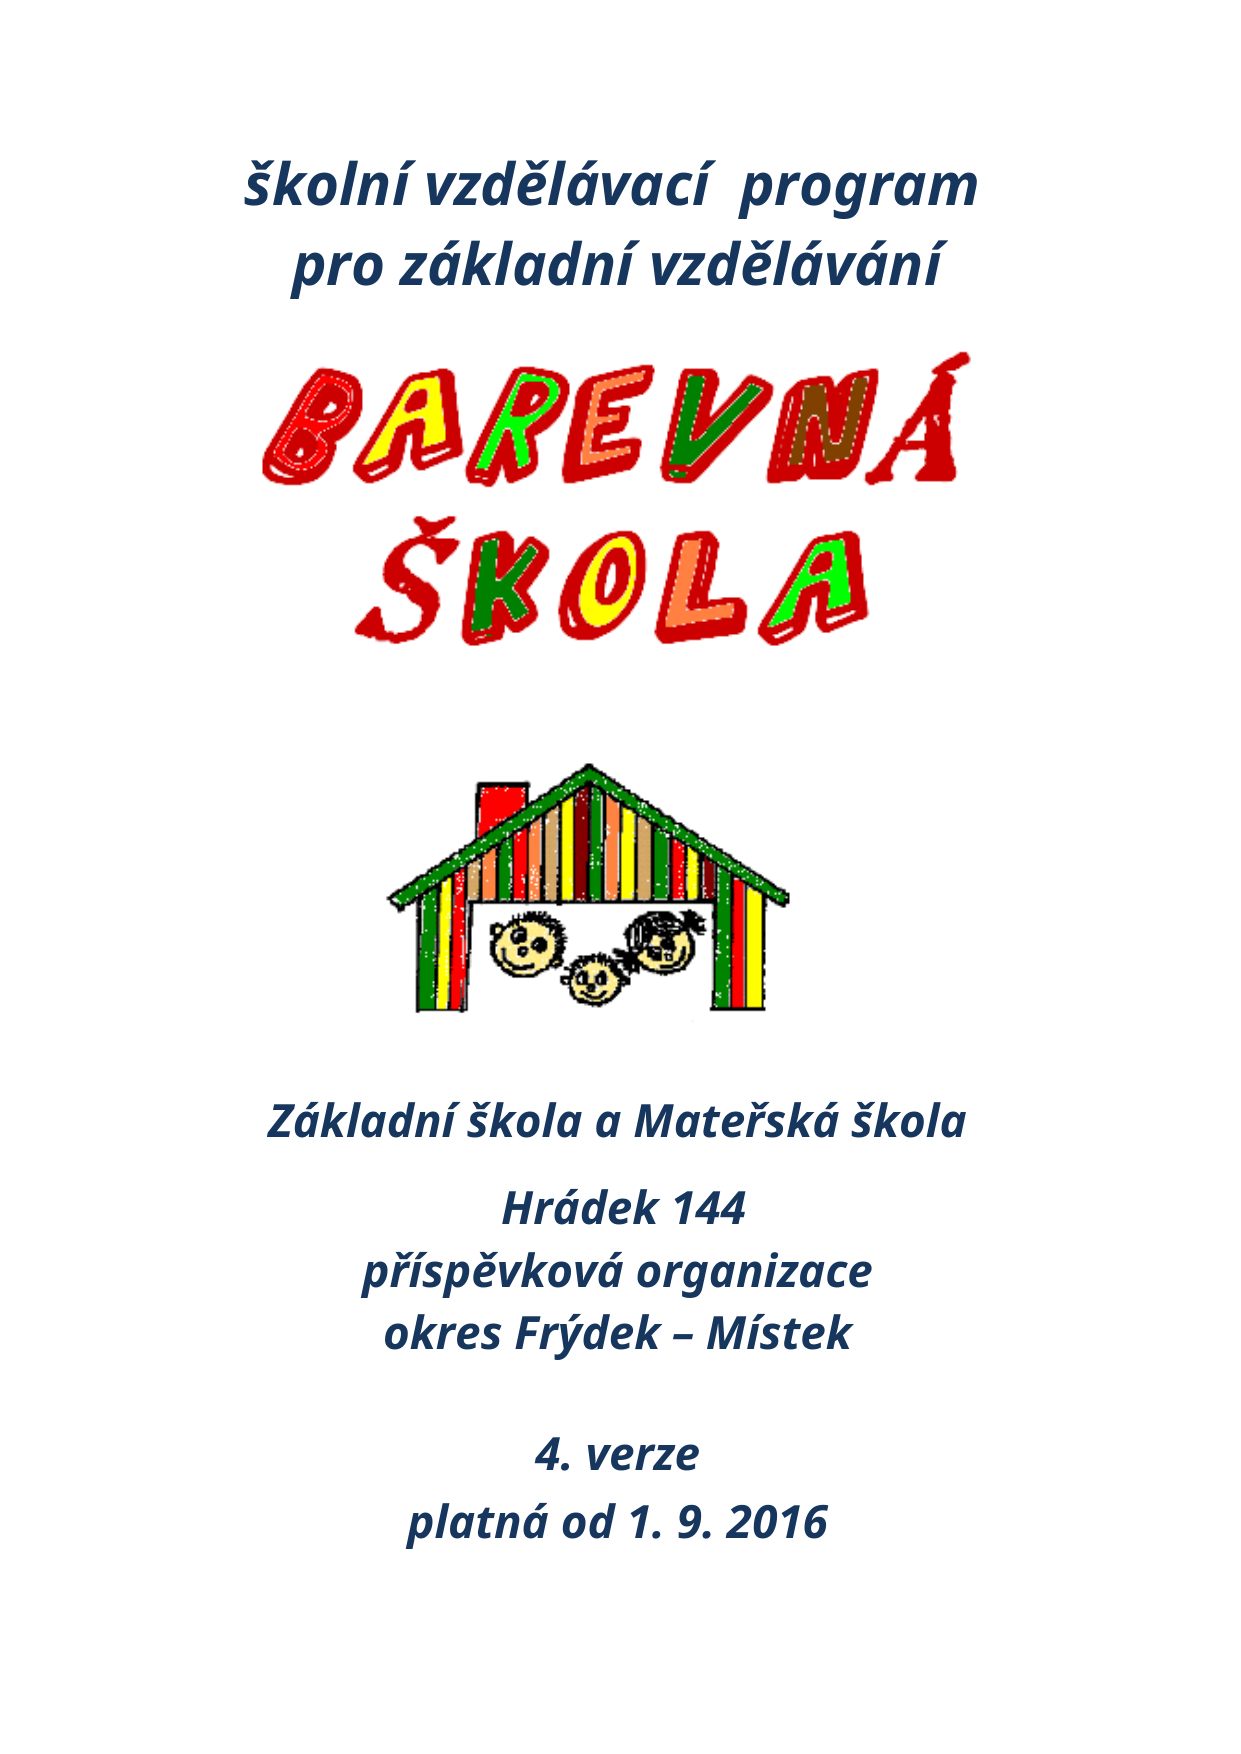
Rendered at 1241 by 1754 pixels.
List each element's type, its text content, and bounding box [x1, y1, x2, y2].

subtitle školní vzdělávací program pro základní vzdělávání [148, 143, 1093, 302]
subtitle Hrádek 144 příspěvková organizace okres Frýdek – Místek [148, 1176, 1093, 1396]
subtitle 4. verze [148, 1421, 1093, 1484]
picture [91, 323, 1180, 1253]
subtitle Základní škola a Mateřská škola [148, 1088, 1093, 1151]
text platná od 1. 9. 2016 [148, 1490, 1093, 1552]
